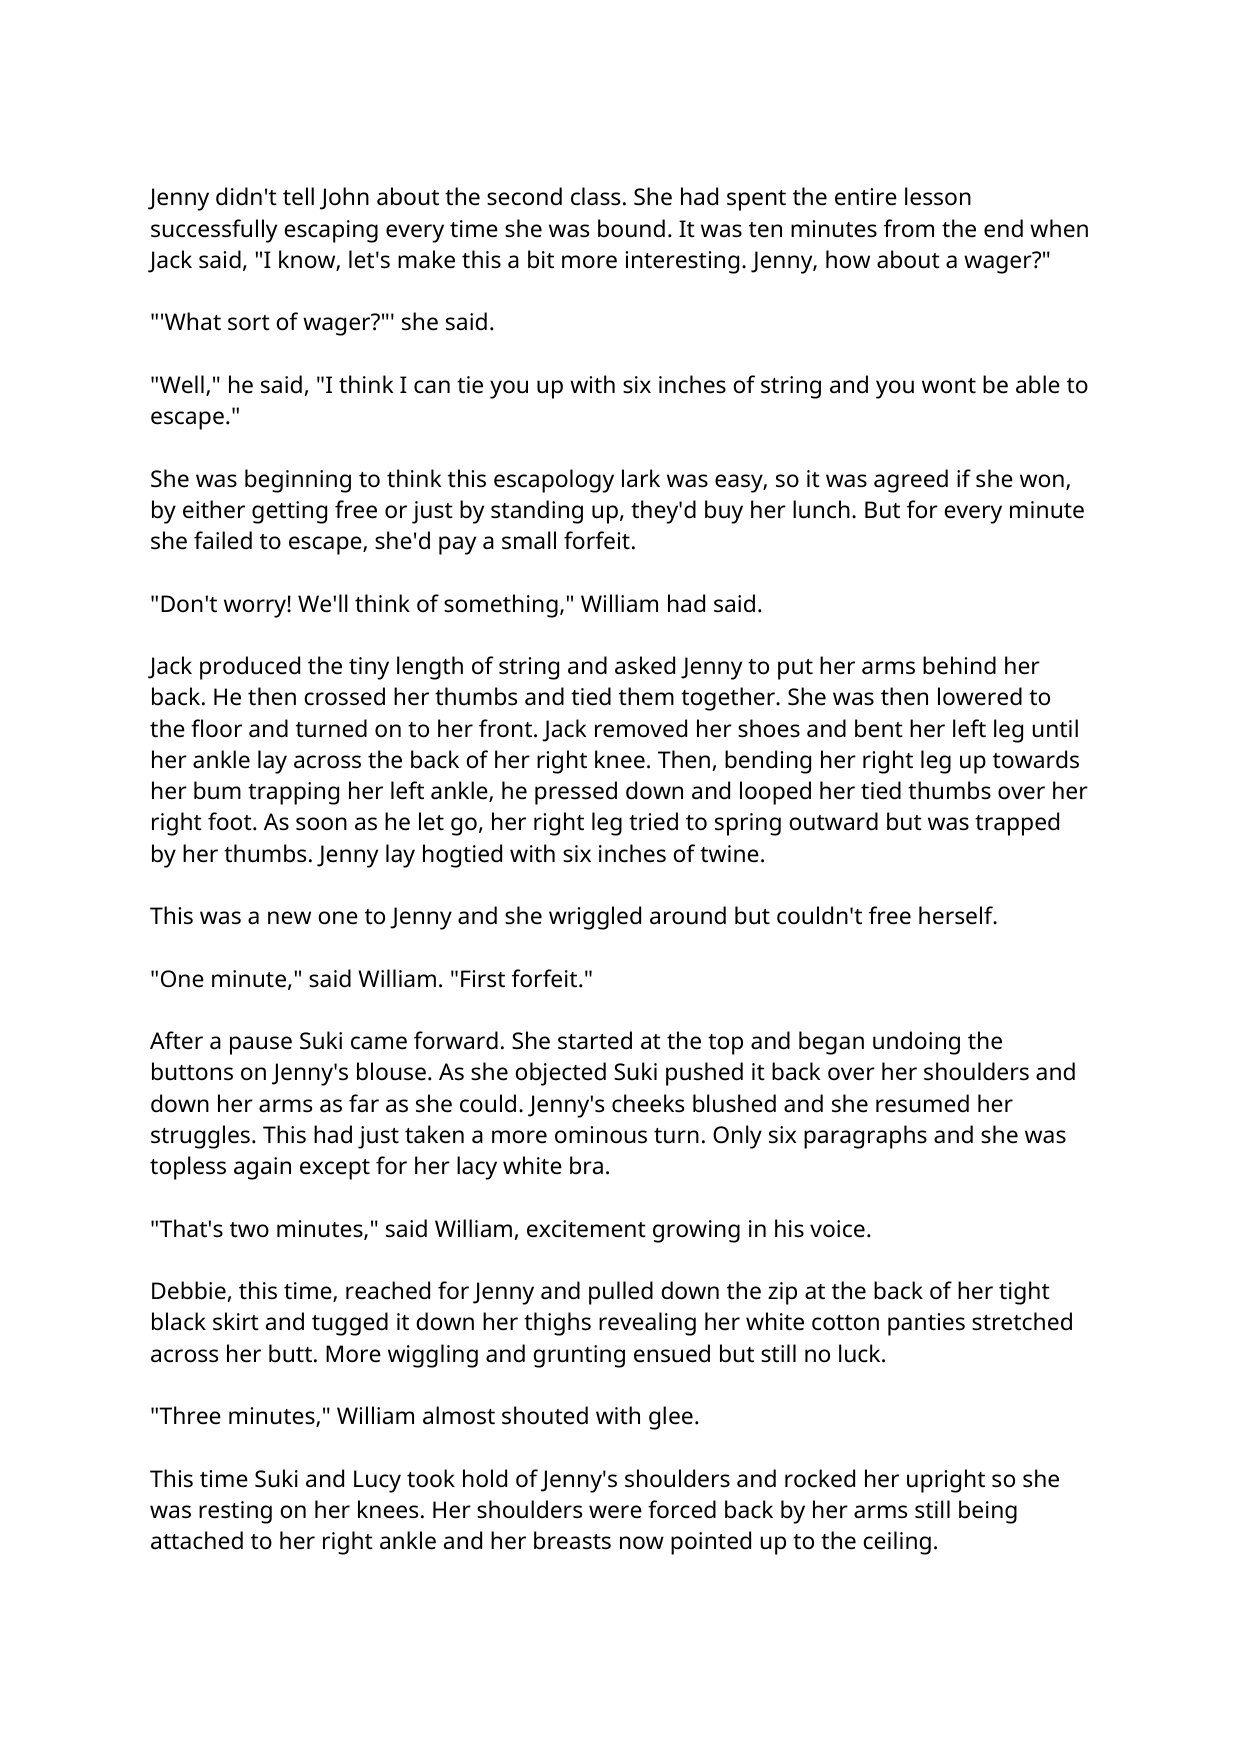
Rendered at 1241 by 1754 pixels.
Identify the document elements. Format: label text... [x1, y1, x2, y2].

text "Well," he said, "I think I can tie you up with six inches of string and you wont be able to escape." [150, 369, 1090, 431]
text Jack produced the tiny length of string and asked Jenny to put her arms behind her back. He then crossed her thumbs and tied them together. She was then lowered to the floor and turned on to her front. Jack removed her shoes and bent her left leg until her ankle lay across the back of her right knee. Then, bending her right leg up towards her bum trapping her left ankle, he pressed down and looped her tied thumbs over her right foot. As soon as he let go, her right leg tried to spring outward but was trapped by her thumbs. Jenny lay hogtied with six inches of twine. [150, 650, 1090, 869]
text "'What sort of wager?"' she said. [150, 306, 1090, 337]
text Jenny didn't tell John about the second class. She had spent the entire lesson successfully escaping every time she was bound. It was ten minutes from the end when Jack said, "I know, let's make this a bit more interesting. Jenny, how about a wager?" [150, 181, 1090, 275]
text This was a new one to Jenny and she wriggled around but couldn't free herself. [150, 900, 1090, 931]
text She was beginning to think this escapology lark was easy, so it was agreed if she won, by either getting free or just by standing up, they'd buy her lunch. But for every minute she failed to escape, she'd pay a small forfeit. [150, 462, 1090, 556]
text "Don't worry! We'll think of something," William had said. [150, 587, 1090, 619]
text "One minute," said William. "First forfeit." [150, 962, 1090, 994]
text This time Suki and Lucy took hold of Jenny's shoulders and rocked her upright so she was resting on her knees. Her shoulders were forced back by her arms still being attached to her right ankle and her breasts now pointed up to the ceiling. [150, 1462, 1090, 1556]
text "That's two minutes," said William, excitement growing in his voice. [150, 1212, 1090, 1244]
text "Three minutes," William almost shouted with glee. [150, 1400, 1090, 1431]
text Debbie, this time, reached for Jenny and pulled down the zip at the back of her tight black skirt and tugged it down her thighs revealing her white cotton panties stretched across her butt. More wiggling and grunting ensued but still no luck. [150, 1275, 1090, 1369]
text After a pause Suki came forward. She started at the top and began undoing the buttons on Jenny's blouse. As she objected Suki pushed it back over her shoulders and down her arms as far as she could. Jenny's cheeks blushed and she resumed her struggles. This had just taken a more ominous turn. Only six paragraphs and she was topless again except for her lacy white bra. [150, 1025, 1090, 1181]
